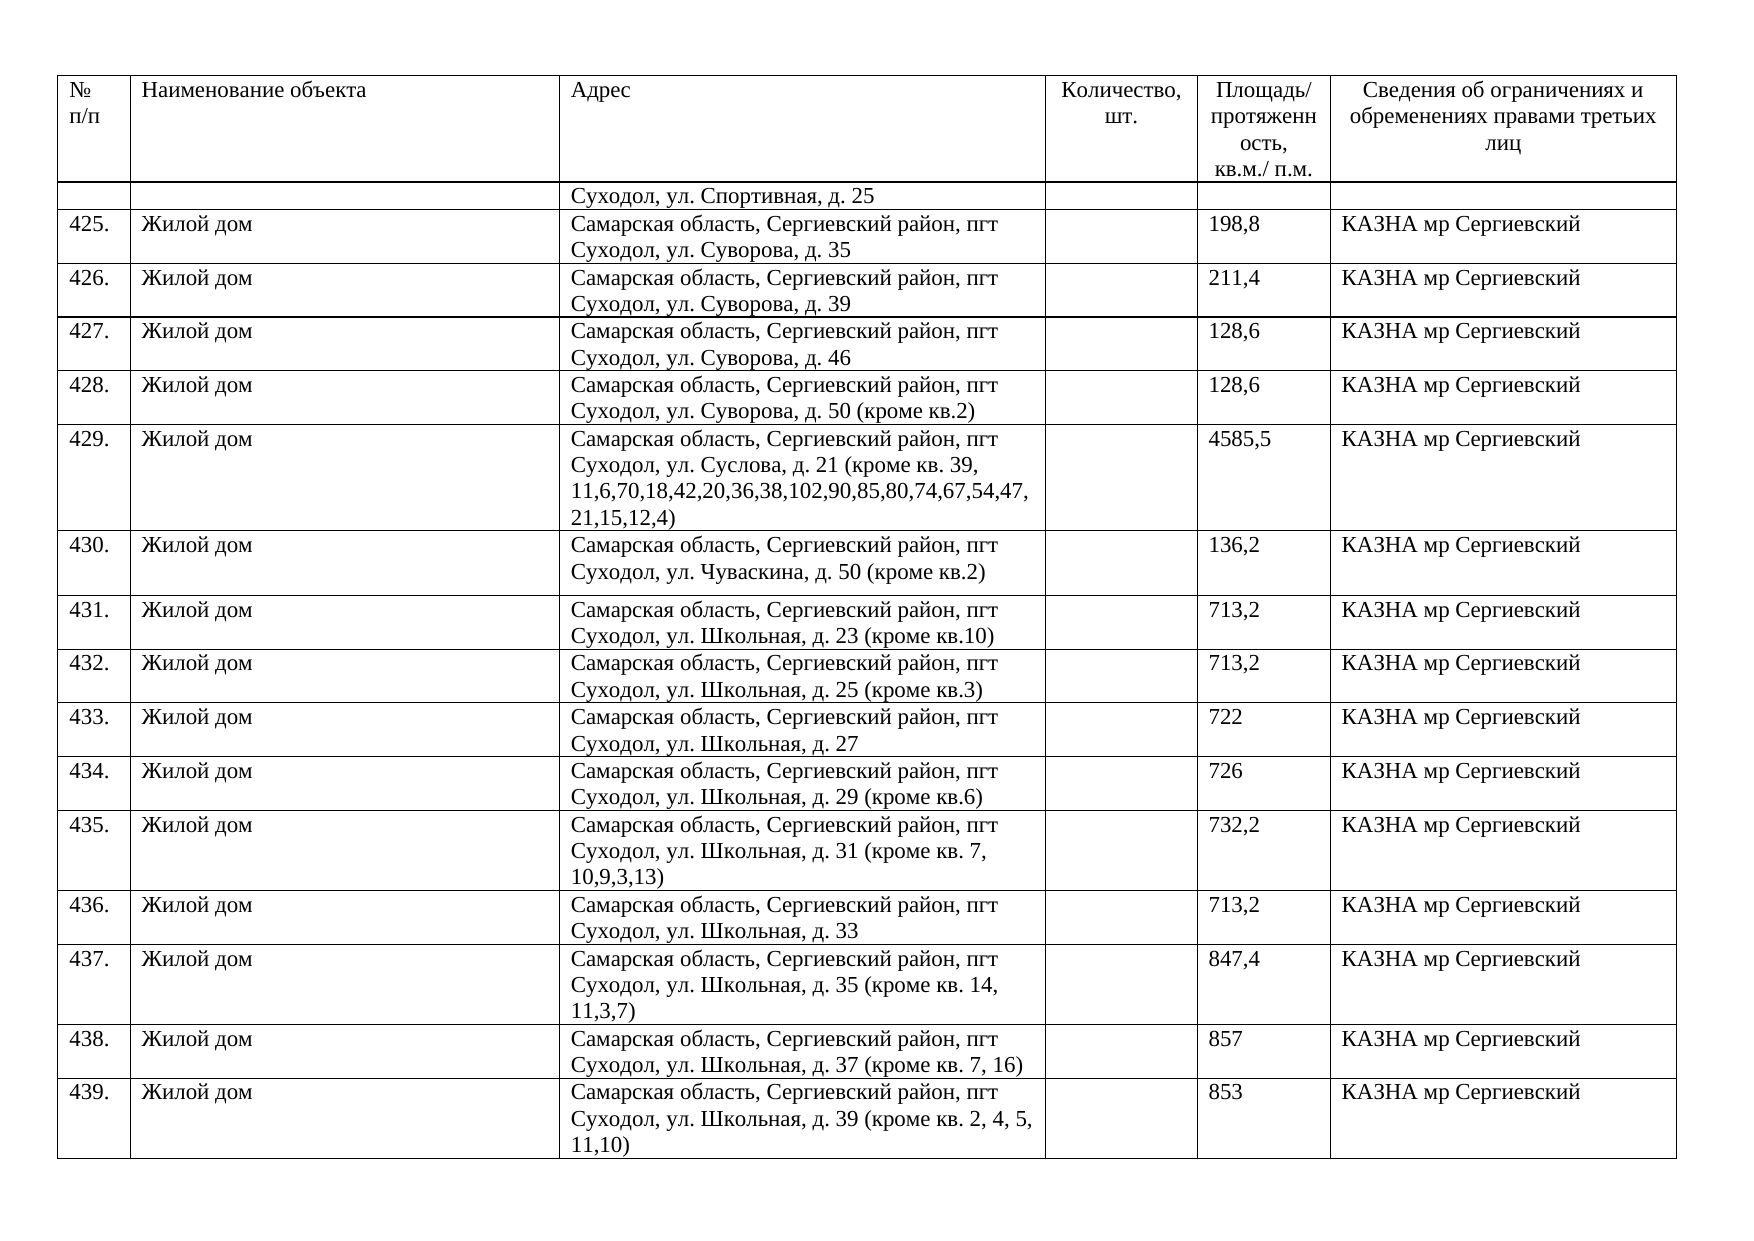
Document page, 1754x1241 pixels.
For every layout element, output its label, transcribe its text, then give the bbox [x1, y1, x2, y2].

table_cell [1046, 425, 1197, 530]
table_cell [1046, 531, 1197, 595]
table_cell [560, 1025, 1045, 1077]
table_header Сведения об ограничениях и обременениях правами третьих лиц [1331, 76, 1676, 181]
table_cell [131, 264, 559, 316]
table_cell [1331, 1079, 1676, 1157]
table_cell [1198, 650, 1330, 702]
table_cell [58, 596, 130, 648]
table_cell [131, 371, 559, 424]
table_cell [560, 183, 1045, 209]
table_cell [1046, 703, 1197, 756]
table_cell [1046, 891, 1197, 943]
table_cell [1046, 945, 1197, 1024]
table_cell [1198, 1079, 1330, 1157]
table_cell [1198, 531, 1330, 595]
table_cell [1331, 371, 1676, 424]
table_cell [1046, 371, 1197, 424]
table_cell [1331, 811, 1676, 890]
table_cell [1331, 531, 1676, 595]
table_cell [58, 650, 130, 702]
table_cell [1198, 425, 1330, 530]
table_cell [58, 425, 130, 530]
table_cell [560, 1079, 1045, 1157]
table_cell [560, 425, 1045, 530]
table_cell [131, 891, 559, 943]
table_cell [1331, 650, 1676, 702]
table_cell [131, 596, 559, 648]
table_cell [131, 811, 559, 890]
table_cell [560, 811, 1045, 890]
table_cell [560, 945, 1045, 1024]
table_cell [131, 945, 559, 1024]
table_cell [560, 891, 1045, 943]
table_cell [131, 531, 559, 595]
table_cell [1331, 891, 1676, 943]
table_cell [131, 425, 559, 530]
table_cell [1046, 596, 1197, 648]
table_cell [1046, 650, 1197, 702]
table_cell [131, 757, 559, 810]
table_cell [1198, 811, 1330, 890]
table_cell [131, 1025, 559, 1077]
table_header Адрес [560, 76, 1045, 181]
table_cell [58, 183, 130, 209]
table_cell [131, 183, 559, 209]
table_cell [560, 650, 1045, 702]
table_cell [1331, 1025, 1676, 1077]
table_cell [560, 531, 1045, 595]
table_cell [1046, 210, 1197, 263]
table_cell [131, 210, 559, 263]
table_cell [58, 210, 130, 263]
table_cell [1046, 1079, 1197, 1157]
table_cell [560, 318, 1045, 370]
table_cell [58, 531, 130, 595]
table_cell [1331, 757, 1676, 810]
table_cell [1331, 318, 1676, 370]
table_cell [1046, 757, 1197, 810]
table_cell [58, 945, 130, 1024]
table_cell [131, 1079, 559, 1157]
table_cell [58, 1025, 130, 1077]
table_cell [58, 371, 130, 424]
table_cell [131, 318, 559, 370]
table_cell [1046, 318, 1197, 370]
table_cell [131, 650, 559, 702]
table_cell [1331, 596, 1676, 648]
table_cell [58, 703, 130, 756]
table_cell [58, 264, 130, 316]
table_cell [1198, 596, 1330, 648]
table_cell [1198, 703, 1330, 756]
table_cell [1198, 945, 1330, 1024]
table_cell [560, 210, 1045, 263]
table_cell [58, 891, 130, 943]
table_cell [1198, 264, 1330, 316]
table_header Площадь/ протяженность, кв.м./ п.м. [1198, 76, 1330, 181]
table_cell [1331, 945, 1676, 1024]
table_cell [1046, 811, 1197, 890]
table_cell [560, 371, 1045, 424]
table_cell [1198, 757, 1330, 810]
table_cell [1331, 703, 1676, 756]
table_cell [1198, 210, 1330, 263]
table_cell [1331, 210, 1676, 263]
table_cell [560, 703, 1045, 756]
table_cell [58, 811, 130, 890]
table_header № п/п [58, 76, 130, 181]
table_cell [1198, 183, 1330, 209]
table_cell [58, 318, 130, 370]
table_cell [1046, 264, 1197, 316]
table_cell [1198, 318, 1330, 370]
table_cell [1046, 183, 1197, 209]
table_header Наименование объекта [131, 76, 559, 181]
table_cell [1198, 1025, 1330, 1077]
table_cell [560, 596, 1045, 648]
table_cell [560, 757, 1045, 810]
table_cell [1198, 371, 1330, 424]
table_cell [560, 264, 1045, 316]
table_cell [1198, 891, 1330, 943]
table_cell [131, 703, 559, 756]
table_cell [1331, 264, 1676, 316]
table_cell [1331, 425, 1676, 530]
table_header Количество, шт. [1046, 76, 1197, 181]
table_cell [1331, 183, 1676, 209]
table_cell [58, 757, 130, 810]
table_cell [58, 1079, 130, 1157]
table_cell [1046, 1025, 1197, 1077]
